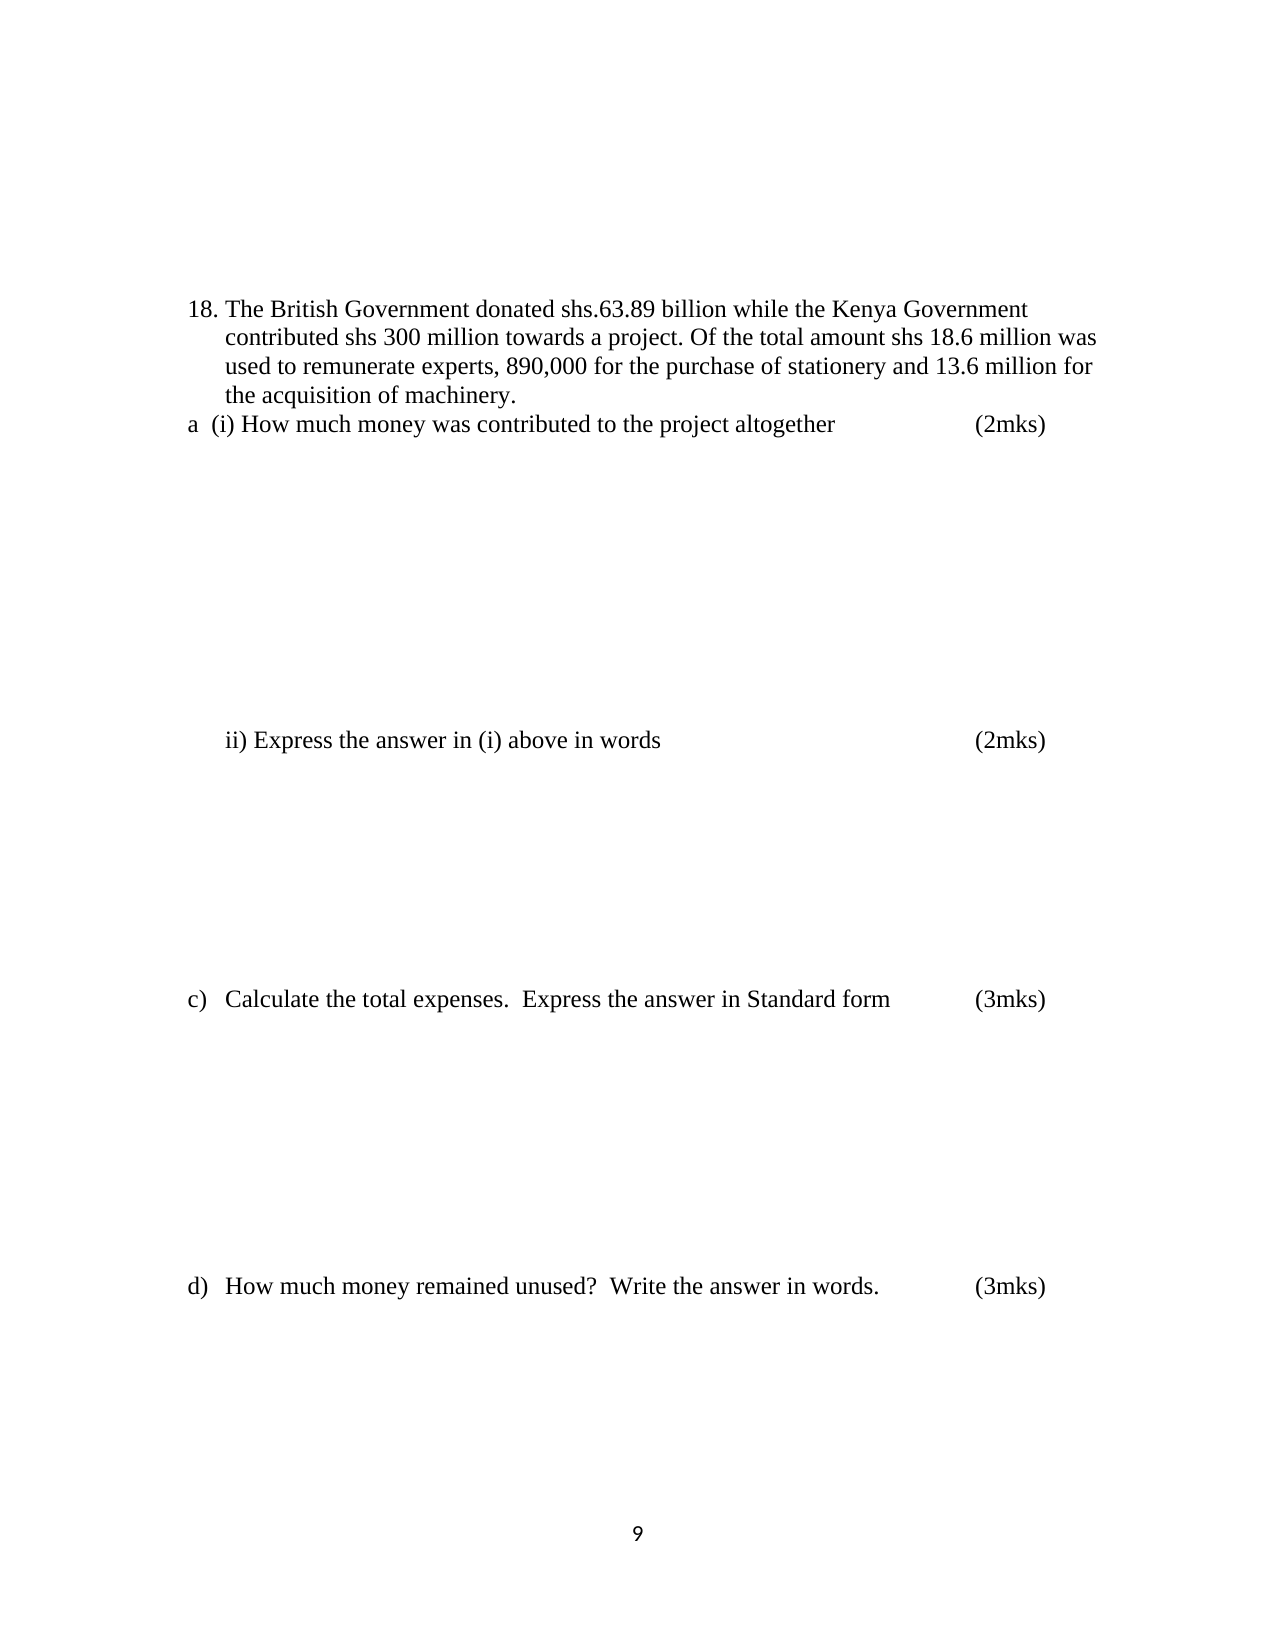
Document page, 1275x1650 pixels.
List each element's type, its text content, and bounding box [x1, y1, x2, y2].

list How much money remained unused? Write the answer in words. (3mks) [187, 1271, 1125, 1300]
text ii) Express the answer in (i) above in words (2mks) [187, 725, 1125, 754]
text a (i) How much money was contributed to the project altogether (2mks) [187, 409, 1125, 437]
list The British Government donated shs.63.89 billion while the Kenya Government contributed shs 300 million towards a project. Of the total amount shs 18.6 million was used to remunerate experts, 890,000 for the purchase of stationery and 13.6 million for the acquisition of machinery. [187, 294, 1125, 409]
list Calculate the total expenses. Express the answer in Standard form (3mks) [187, 984, 1125, 1012]
